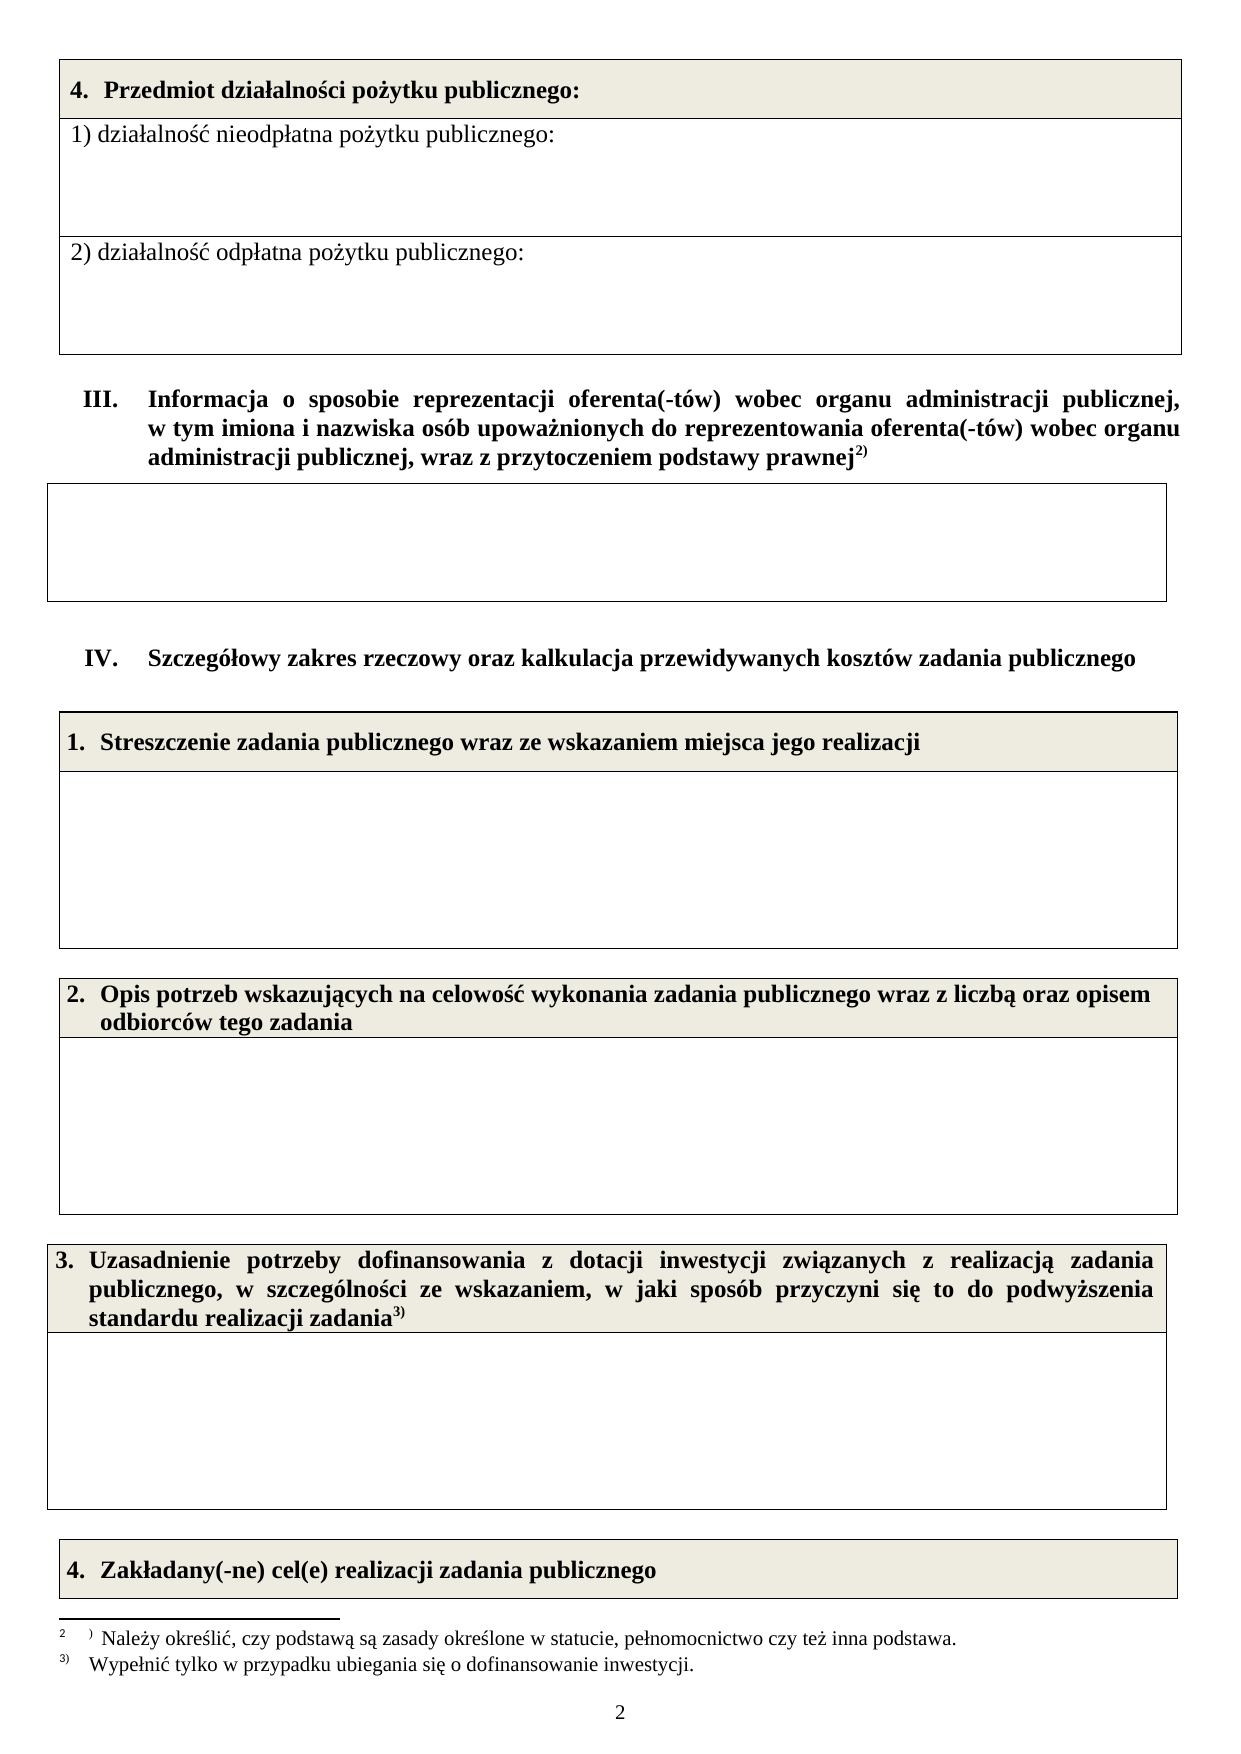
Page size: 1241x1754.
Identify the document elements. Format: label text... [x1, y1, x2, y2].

table_header Uzasadnienie potrzeby dofinansowania z dotacji inwestycji związanych z realizacją zadania publicznego, w szczególności ze wskazaniem, w jaki sposób przyczyni się to do podwyższenia standardu realizacji zadania) [48, 1245, 1166, 1332]
table_cell 2) działalność odpłatna pożytku publicznego: [60, 237, 1181, 354]
list Informacja o sposobie reprezentacji oferenta(-tów) wobec organu administracji publicznej, w tym imiona i nazwiska osób upoważnionych do reprezentowania oferenta(-tów) wobec organu administracji publicznej, wraz z przytoczeniem podstawy prawnej) [118, 384, 1181, 470]
table_header Zakładany(-ne) cel(e) realizacji zadania publicznego [60, 1540, 1177, 1598]
table_header Przedmiot działalności pożytku publicznego: [60, 60, 1181, 118]
table_cell [48, 1333, 1166, 1509]
table_cell 1) działalność nieodpłatna pożytku publicznego: [60, 119, 1181, 236]
table_header Streszczenie zadania publicznego wraz ze wskazaniem miejsca jego realizacji [60, 713, 1177, 771]
table_header [48, 484, 1166, 601]
table_cell [60, 772, 1177, 948]
list Szczegółowy zakres rzeczowy oraz kalkulacja przewidywanych kosztów zadania publicznego [118, 643, 1181, 672]
table_cell [60, 1038, 1177, 1214]
table_header Opis potrzeb wskazujących na celowość wykonania zadania publicznego wraz z liczbą oraz opisem odbiorców tego zadania [60, 979, 1177, 1037]
